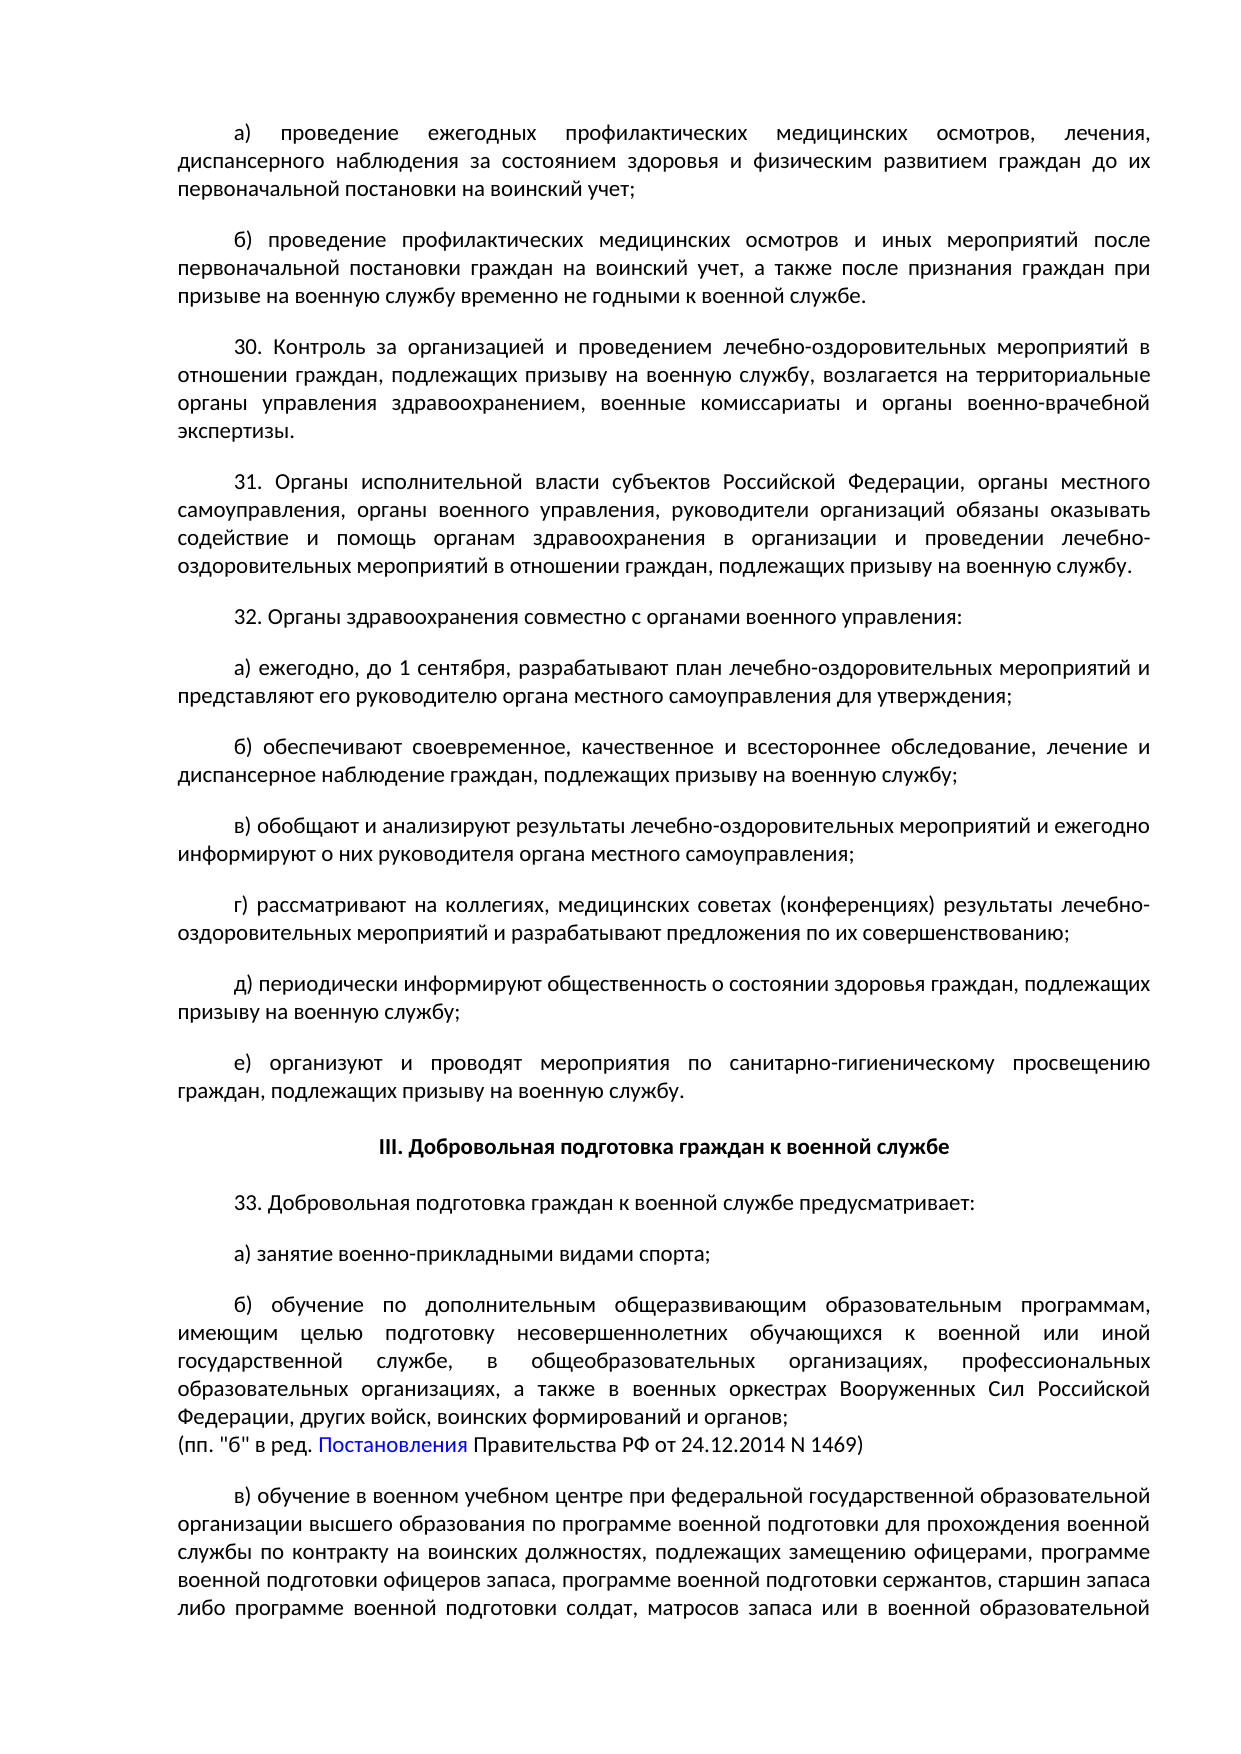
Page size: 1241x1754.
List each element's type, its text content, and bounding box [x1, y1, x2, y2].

text е) организуют и проводят мероприятия по санитарно-гигиеническому просвещению граждан, подлежащих призыву на военную службу. [177, 1048, 1152, 1104]
text г) рассматривают на коллегиях, медицинских советах (конференциях) результаты лечебно-оздоровительных мероприятий и разрабатывают предложения по их совершенствованию; [177, 890, 1152, 946]
text (пп. "б" в ред. Постановления Правительства РФ от 24.12.2014 N 1469) [177, 1430, 1152, 1458]
text а) занятие военно-прикладными видами спорта; [177, 1239, 1152, 1267]
text 30. Контроль за организацией и проведением лечебно-оздоровительных мероприятий в отношении граждан, подлежащих призыву на военную службу, возлагается на территориальные органы управления здравоохранением, военные комиссариаты и органы военно-врачебной экспертизы. [177, 332, 1152, 444]
text 31. Органы исполнительной власти субъектов Российской Федерации, органы местного самоуправления, органы военного управления, руководители организаций обязаны оказывать содействие и помощь органам здравоохранения в организации и проведении лечебно-оздоровительных мероприятий в отношении граждан, подлежащих призыву на военную службу. [177, 467, 1152, 579]
title III. Добровольная подготовка граждан к военной службе [177, 1132, 1152, 1160]
text д) периодически информируют общественность о состоянии здоровья граждан, подлежащих призыву на военную службу; [177, 969, 1152, 1025]
text б) проведение профилактических медицинских осмотров и иных мероприятий после первоначальной постановки граждан на воинский учет, а также после признания граждан при призыве на военную службу временно не годными к военной службе. [177, 225, 1152, 309]
text а) проведение ежегодных профилактических медицинских осмотров, лечения, диспансерного наблюдения за состоянием здоровья и физическим развитием граждан до их первоначальной постановки на воинский учет; [177, 118, 1152, 202]
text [177, 1481, 1152, 1621]
text б) обеспечивают своевременное, качественное и всестороннее обследование, лечение и диспансерное наблюдение граждан, подлежащих призыву на военную службу; [177, 732, 1152, 788]
text 32. Органы здравоохранения совместно с органами военного управления: [177, 602, 1152, 630]
text в) обобщают и анализируют результаты лечебно-оздоровительных мероприятий и ежегодно информируют о них руководителя органа местного самоуправления; [177, 811, 1152, 867]
text б) обучение по дополнительным общеразвивающим образовательным программам, имеющим целью подготовку несовершеннолетних обучающихся к военной или иной государственной службе, в общеобразовательных организациях, профессиональных образовательных организациях, а также в военных оркестрах Вооруженных Сил Российской Федерации, других войск, воинских формирований и органов; [177, 1290, 1152, 1430]
text 33. Добровольная подготовка граждан к военной службе предусматривает: [177, 1188, 1152, 1216]
text а) ежегодно, до 1 сентября, разрабатывают план лечебно-оздоровительных мероприятий и представляют его руководителю органа местного самоуправления для утверждения; [177, 653, 1152, 709]
